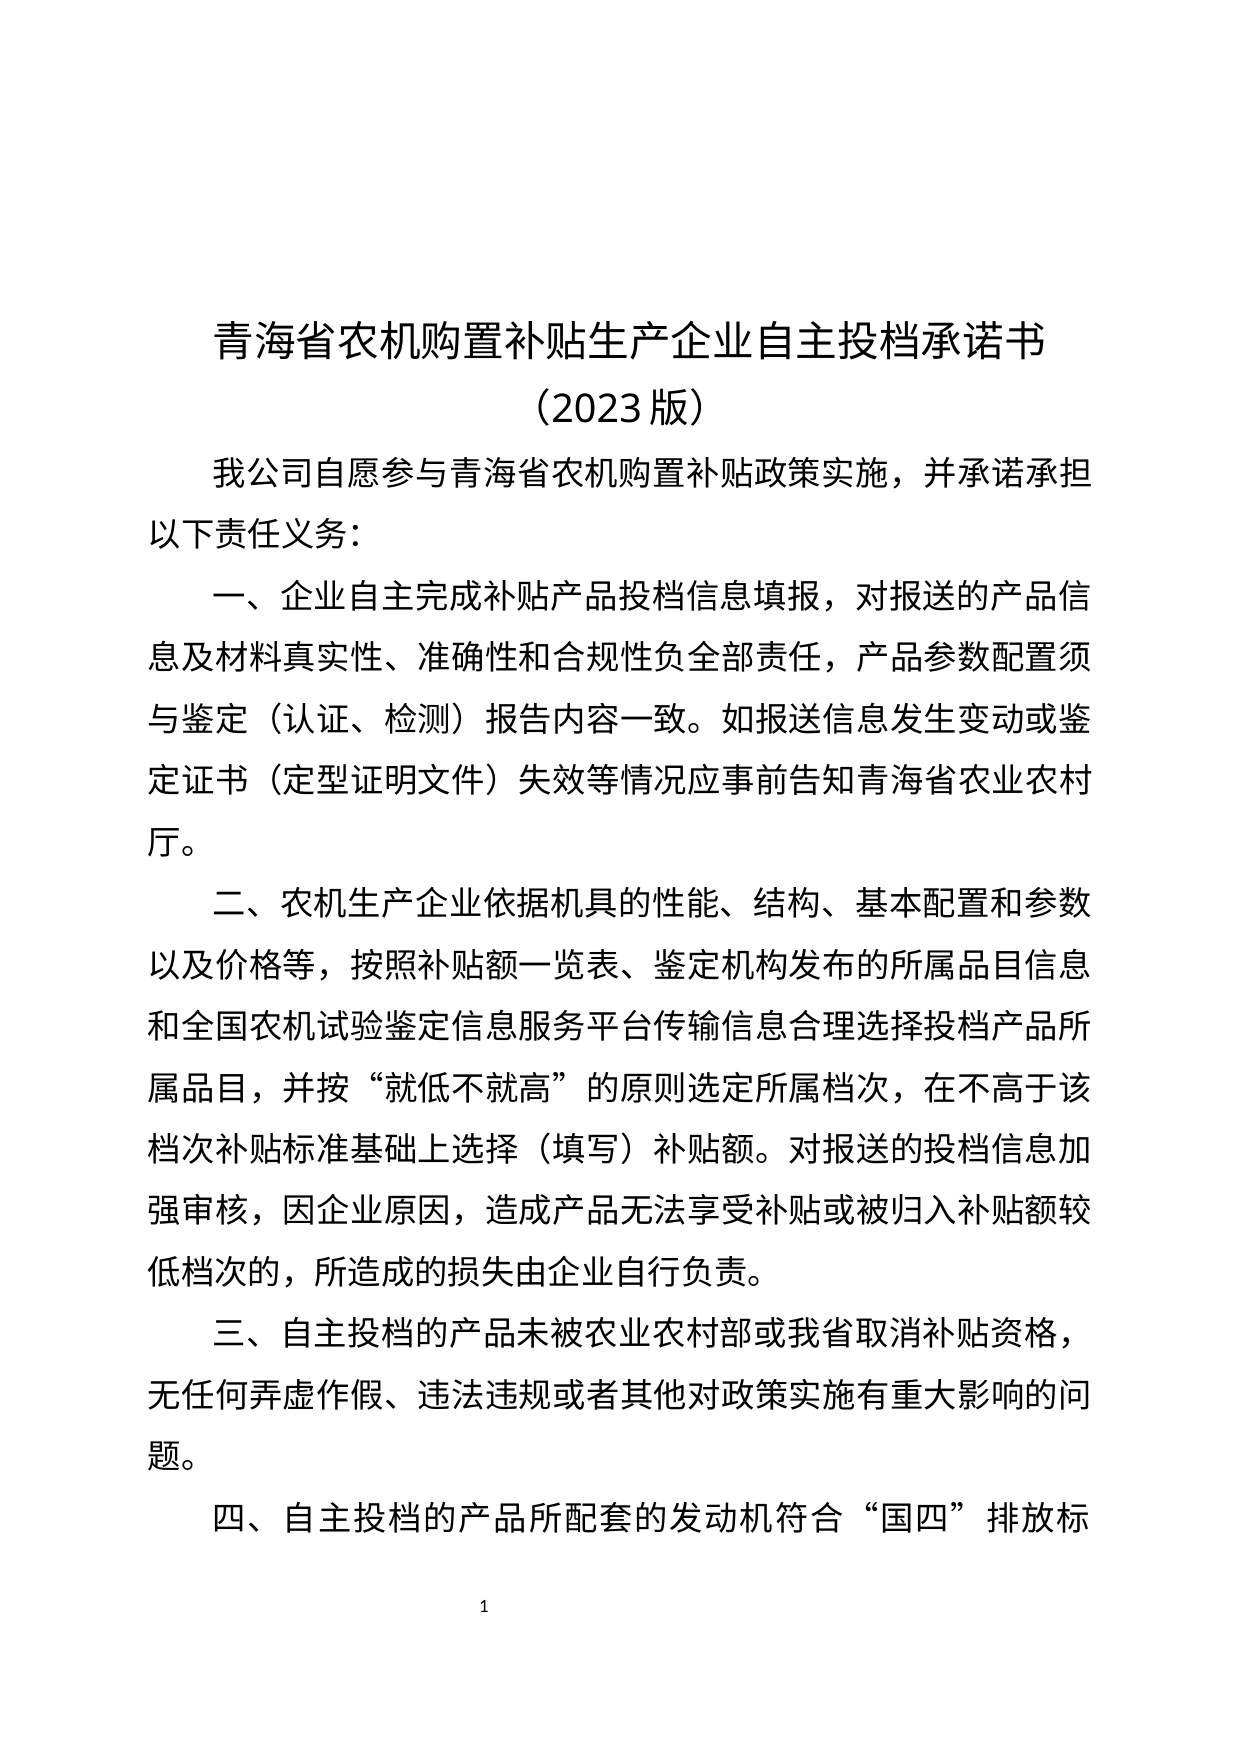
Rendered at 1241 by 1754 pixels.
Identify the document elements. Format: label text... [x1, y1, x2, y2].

text 青海省农机购置补贴生产企业自主投档承诺书 [148, 303, 1093, 369]
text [148, 1481, 1093, 1542]
text 三、自主投档的产品未被农业农村部或我省取消补贴资格，无任何弄虚作假、违法违规或者其他对政策实施有重大影响的问题。 [148, 1297, 1093, 1481]
text 一、企业自主完成补贴产品投档信息填报，对报送的产品信息及材料真实性、准确性和合规性负全部责任，产品参数配置须与鉴定（认证、检测）报告内容一致。如报送信息发生变动或鉴定证书（定型证明文件）失效等情况应事前告知青海省农业农村厅。 [148, 559, 1093, 866]
text 二、农机生产企业依据机具的性能、结构、基本配置和参数以及价格等，按照补贴额一览表、鉴定机构发布的所属品目信息和全国农机试验鉴定信息服务平台传输信息合理选择投档产品所属品目，并按“就低不就高”的原则选定所属档次，在不高于该档次补贴标准基础上选择（填写）补贴额。对报送的投档信息加强审核，因企业原因，造成产品无法享受补贴或被归入补贴额较低档次的，所造成的损失由企业自行负责。 [148, 866, 1093, 1297]
text 我公司自愿参与青海省农机购置补贴政策实施，并承诺承担以下责任义务： [148, 436, 1093, 559]
text （2023版） [148, 369, 1093, 436]
